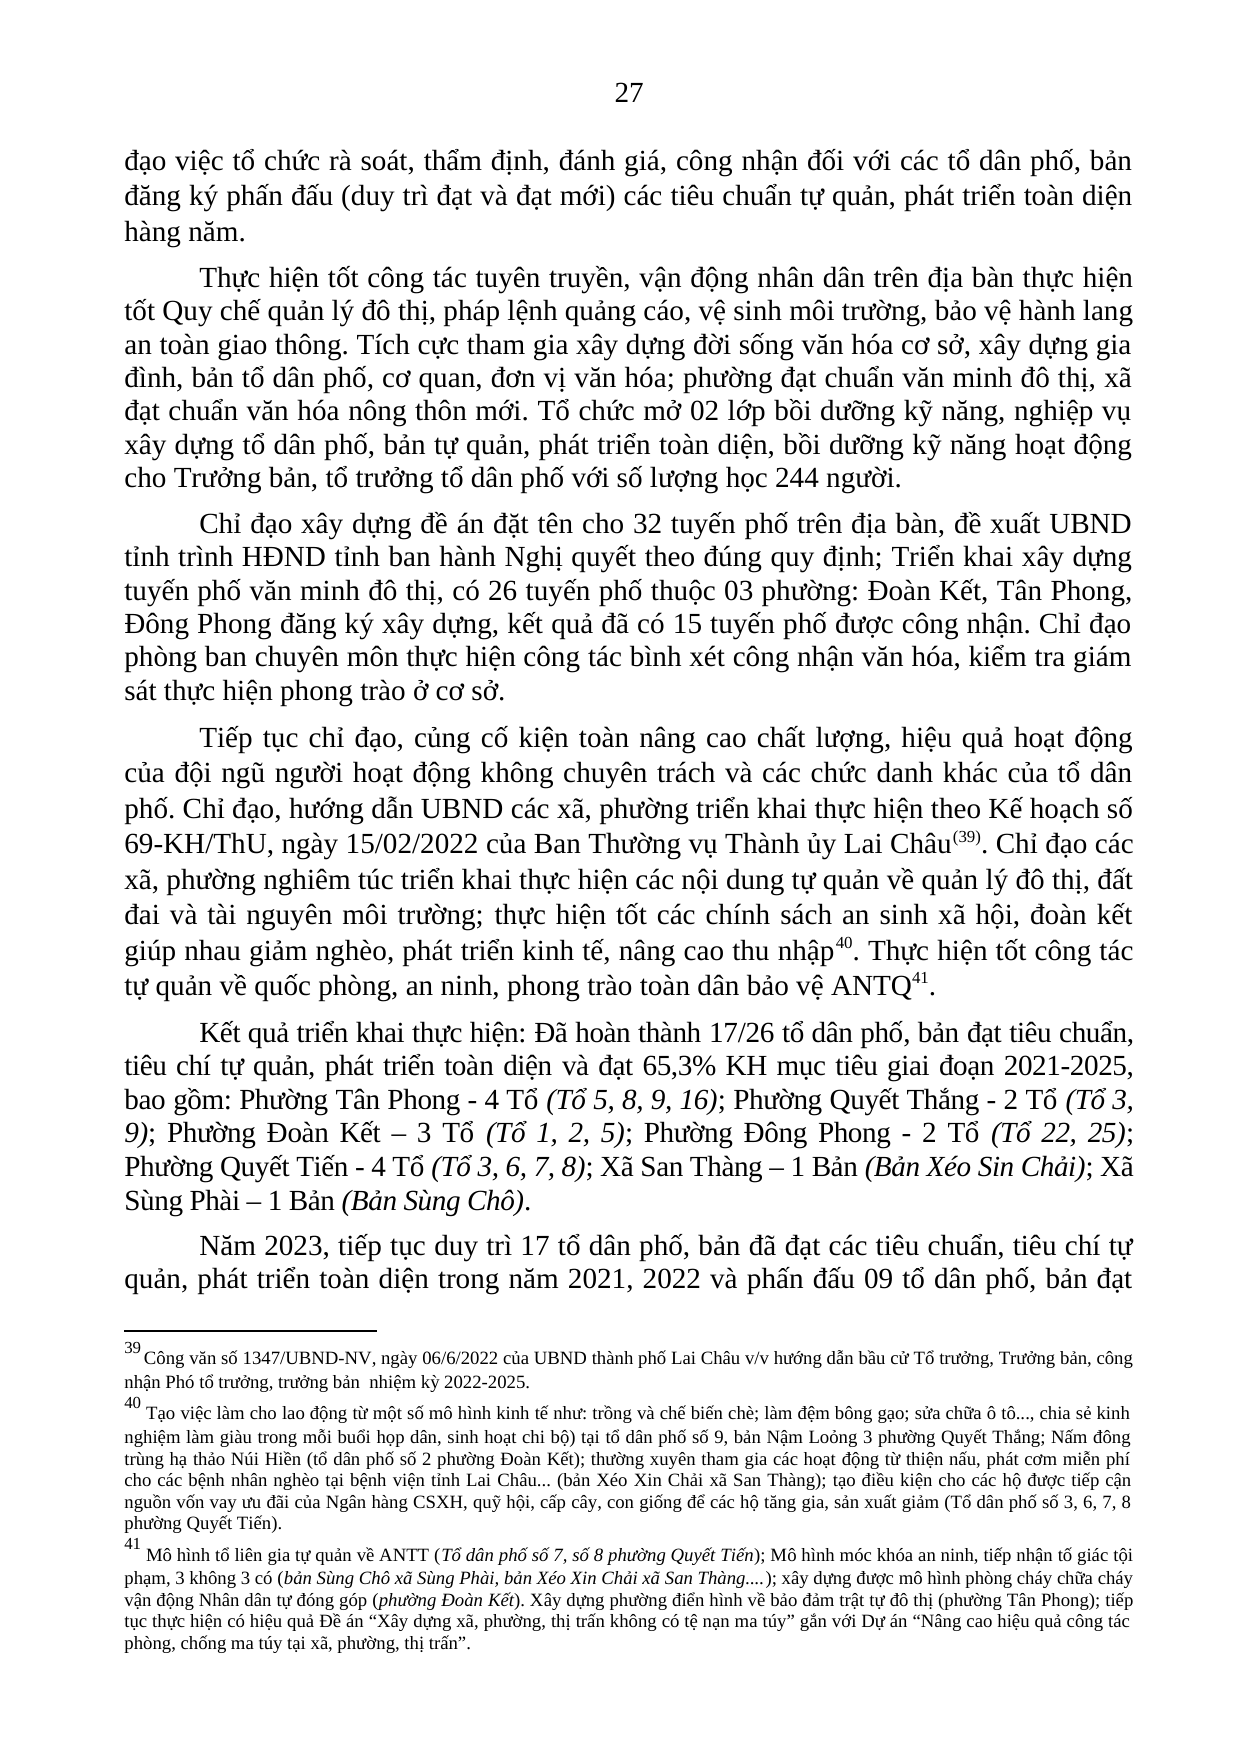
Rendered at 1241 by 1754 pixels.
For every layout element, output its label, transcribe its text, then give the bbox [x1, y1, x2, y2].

text Tiếp tục chỉ đạo, củng cố kiện toàn nâng cao chất lượng, hiệu quả hoạt động của đội ngũ người hoạt động không chuyên trách và các chức danh khác của tổ dân phố. Chỉ đạo, hướng dẫn UBND các xã, phường triển khai thực hiện theo Kế hoạch số 69-KH/ThU, ngày 15/02/2022 của Ban Thường vụ Thành ủy Lai Châu(). Chỉ đạo các xã, phường nghiêm túc triển khai thực hiện các nội dung tự quản về quản lý đô thị, đất đai và tài nguyên môi trường; thực hiện tốt các chính sách an sinh xã hội, đoàn kết giúp nhau giảm nghèo, phát triển kinh tế, nâng cao thu nhập. Thực hiện tốt công tác tự quản về quốc phòng, an ninh, phong trào toàn dân bảo vệ ANTQ. [124, 719, 1134, 1002]
text Chỉ đạo xây dựng đề án đặt tên cho 32 tuyến phố trên địa bàn, đề xuất UBND tỉnh trình HĐND tỉnh ban hành Nghị quyết theo đúng quy định; Triển khai xây dựng tuyến phố văn minh đô thị, có 26 tuyến phố thuộc 03 phường: Đoàn Kết, Tân Phong, Đông Phong đăng ký xây dựng, kết quả đã có 15 tuyến phố được công nhận. Chỉ đạo phòng ban chuyên môn thực hiện công tác bình xét công nhận văn hóa, kiểm tra giám sát thực hiện phong trào ở cơ sở. [124, 507, 1134, 707]
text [124, 142, 1134, 248]
text Thực hiện tốt công tác tuyên truyền, vận động nhân dân trên địa bàn thực hiện tốt Quy chế quản lý đô thị, pháp lệnh quảng cáo, vệ sinh môi trường, bảo vệ hành lang an toàn giao thông. Tích cực tham gia xây dựng đời sống văn hóa cơ sở, xây dựng gia đình, bản tổ dân phố, cơ quan, đơn vị văn hóa; phường đạt chuẩn văn minh đô thị, xã đạt chuẩn văn hóa nông thôn mới. Tổ chức mở 02 lớp bồi dưỡng kỹ năng, nghiệp vụ xây dựng tổ dân phố, bản tự quản, phát triển toàn diện, bồi dưỡng kỹ năng hoạt động cho Trưởng bản, tổ trưởng tổ dân phố với số lượng học 244 người. [124, 261, 1134, 494]
text Kết quả triển khai thực hiện: Đã hoàn thành 17/26 tổ dân phố, bản đạt tiêu chuẩn, tiêu chí tự quản, phát triển toàn diện và đạt 65,3% KH mục tiêu giai đoạn 2021-2025, bao gồm: Phường Tân Phong - 4 Tổ (Tổ 5, 8, 9, 16); Phường Quyết Thắng - 2 Tổ (Tổ 3, 9); Phường Đoàn Kết – 3 Tổ (Tổ 1, 2, 5); Phường Đông Phong - 2 Tổ (Tổ 22, 25); Phường Quyết Tiến - 4 Tổ (Tổ 3, 6, 7, 8); Xã San Thàng – 1 Bản (Bản Xéo Sin Chải); Xã Sùng Phài – 1 Bản (Bản Sùng Chô). [124, 1015, 1134, 1216]
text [124, 1229, 1134, 1295]
